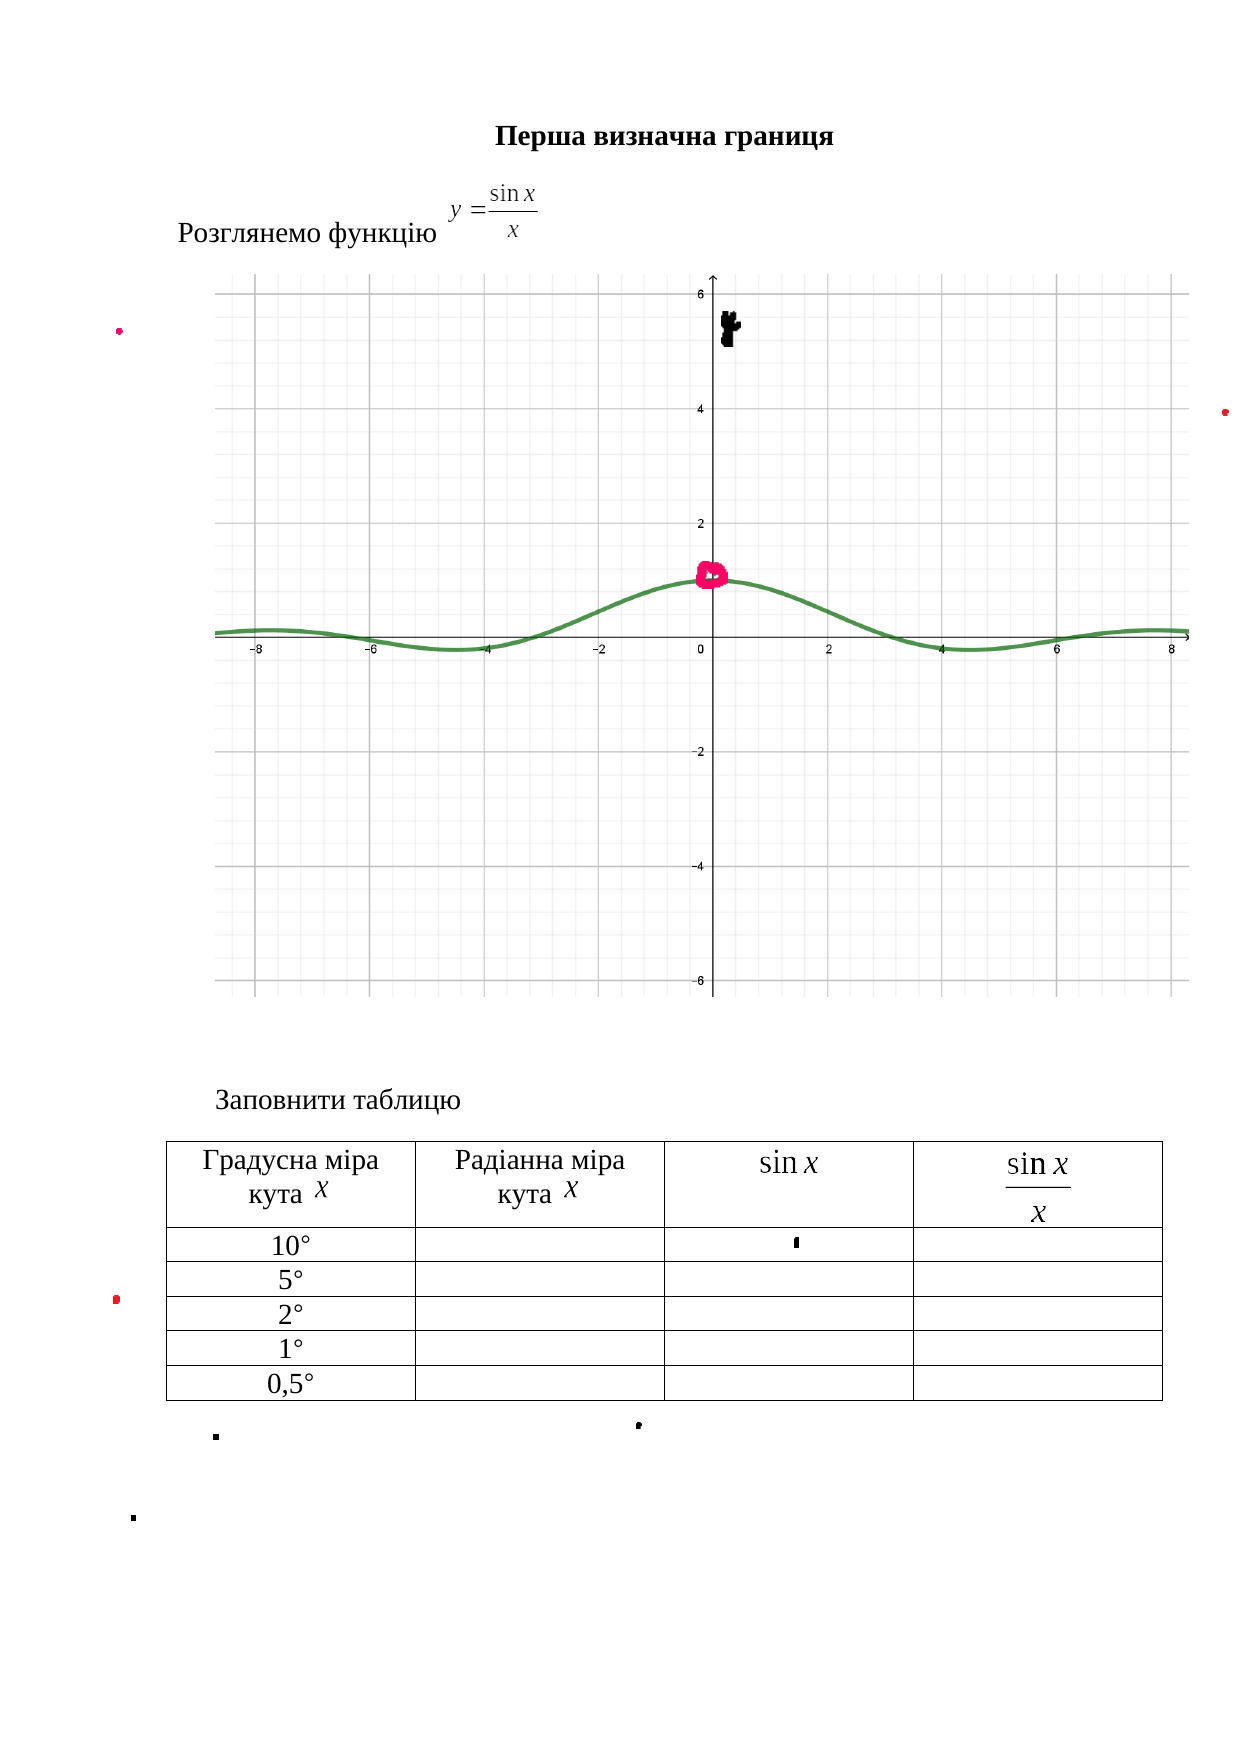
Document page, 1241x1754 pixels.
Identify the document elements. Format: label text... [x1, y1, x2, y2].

table_cell [914, 1262, 1162, 1296]
table_cell [416, 1366, 664, 1399]
table_cell 2 [167, 1297, 415, 1330]
picture [636, 1422, 642, 1429]
table_cell [665, 1297, 913, 1330]
table_cell [416, 1228, 664, 1261]
table_cell [665, 1366, 913, 1399]
table_cell 10 [167, 1228, 415, 1261]
picture [113, 1295, 120, 1304]
table_header [914, 1142, 1162, 1227]
table_header Градусна міра кута [167, 1142, 415, 1227]
picture [214, 274, 1190, 997]
text Перша визначна границя [177, 118, 1152, 152]
picture [1222, 409, 1229, 416]
table_cell 1 [167, 1331, 415, 1365]
picture [116, 328, 123, 335]
table_cell [665, 1228, 913, 1261]
table_cell [914, 1297, 1162, 1330]
table_cell [416, 1297, 664, 1330]
table_cell [914, 1331, 1162, 1365]
table_cell [416, 1331, 664, 1365]
table_cell [416, 1262, 664, 1296]
table_header Радіанна міра кута [416, 1142, 664, 1227]
table_cell [914, 1366, 1162, 1399]
table_cell 0,5 [167, 1366, 415, 1399]
text Заповнити таблицю [177, 1082, 1152, 1115]
picture [794, 1237, 799, 1248]
table_cell [914, 1228, 1162, 1261]
table_cell [665, 1262, 913, 1296]
table_header [665, 1142, 913, 1227]
table_cell [665, 1331, 913, 1365]
table_cell 5 [167, 1262, 415, 1296]
text Розглянемо функцію [177, 177, 1152, 248]
